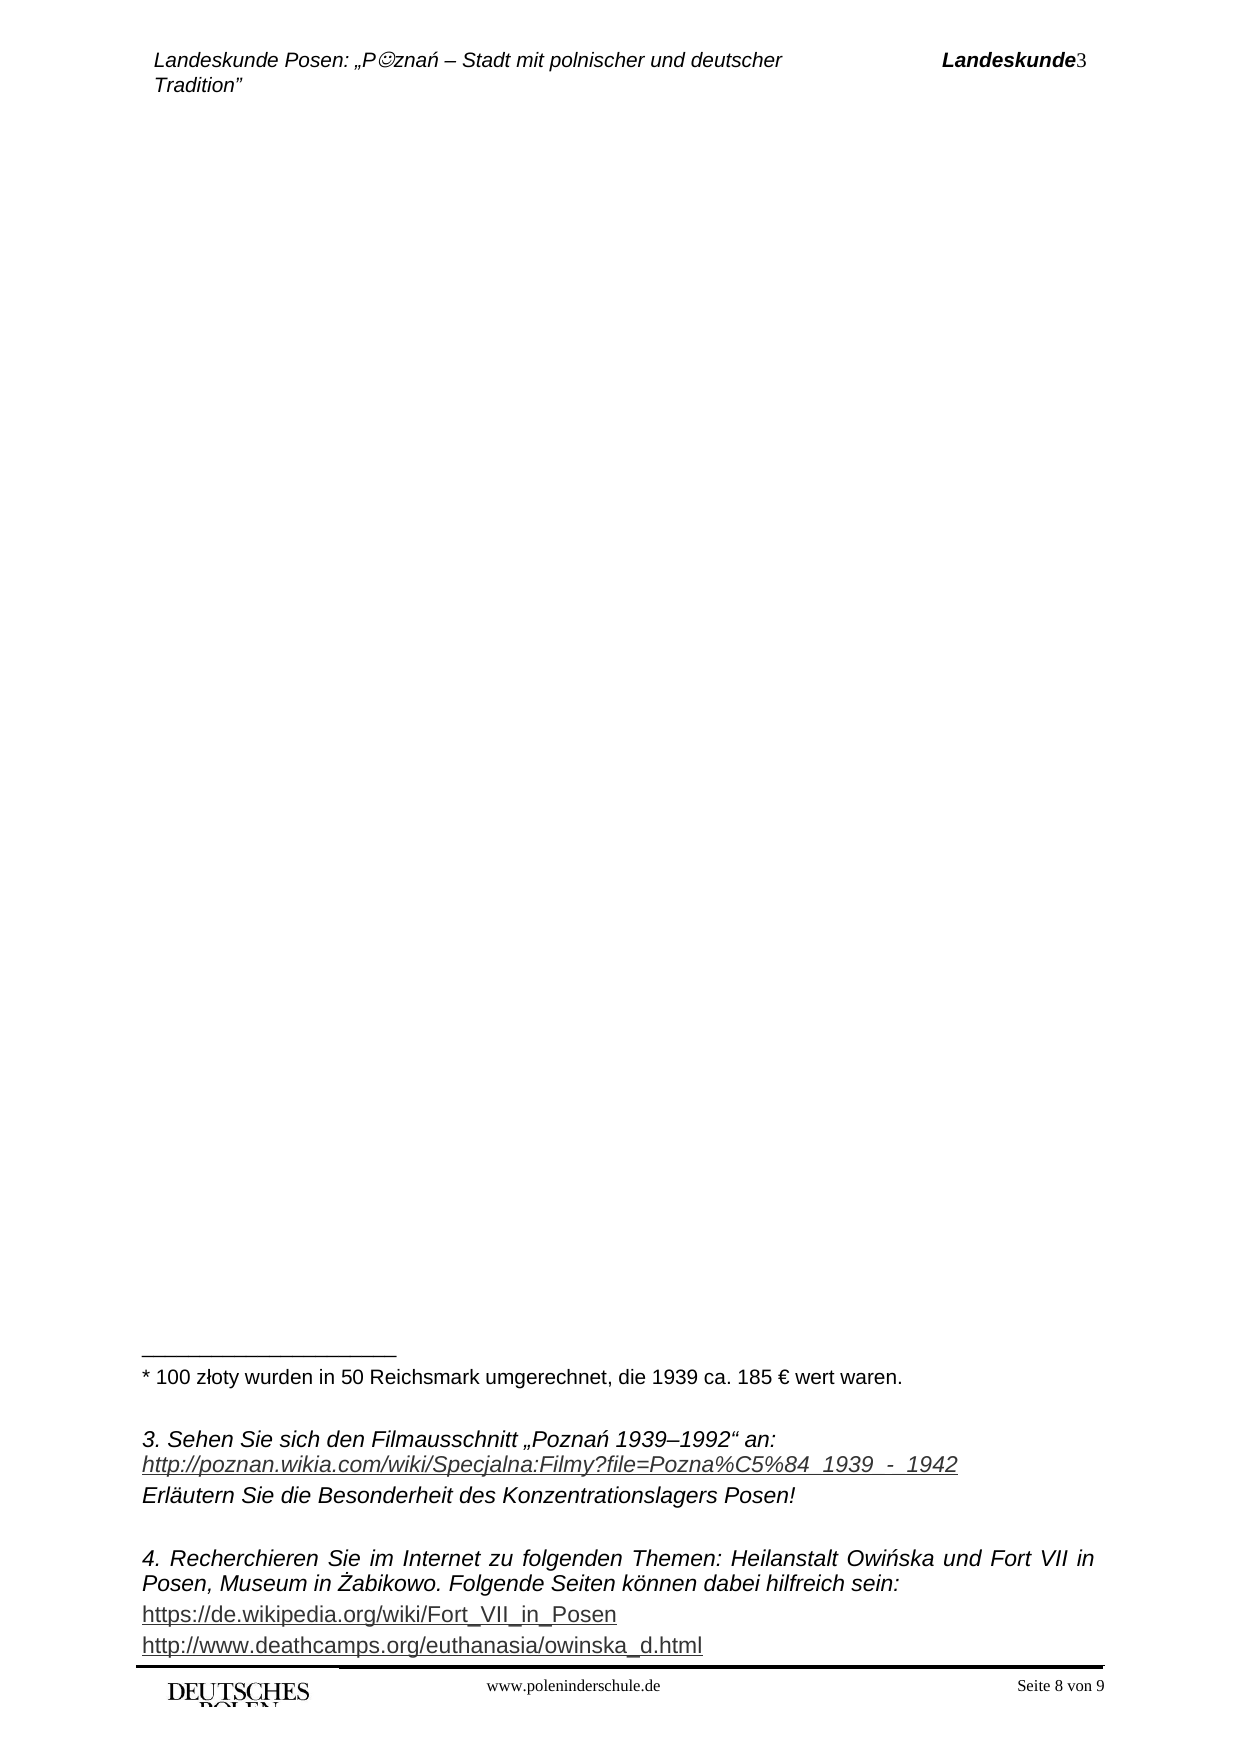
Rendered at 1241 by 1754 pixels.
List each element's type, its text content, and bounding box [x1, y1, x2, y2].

text https://de.wikipedia.org/wiki/Fort_VII_in_Posen [142, 1602, 1098, 1627]
text Erläutern Sie die Besonderheit des Konzentrationslagers Posen! [142, 1483, 1098, 1508]
text 3. Sehen Sie sich den Filmausschnitt „Poznań 1939–1992“ an: http://poznan.wikia.com/wiki/Specjalna:Filmy?file=Pozna%C5%84_1939_-_1942 [142, 1427, 1098, 1477]
text 4. Recherchieren Sie im Internet zu folgenden Themen: Heilanstalt Owińska und Fort VII in Posen, Museum in Żabikowo. Folgende Seiten können dabei hilfreich sein: [142, 1546, 1098, 1596]
text http://www.deathcamps.org/euthanasia/owinska_d.html [142, 1633, 1098, 1658]
picture [135, 1668, 339, 1707]
text * 100 złoty wurden in 50 Reichsmark umgerechnet, die 1939 ca. 185 € wert waren. [142, 1365, 1098, 1390]
text ______________________ [142, 1333, 1098, 1358]
